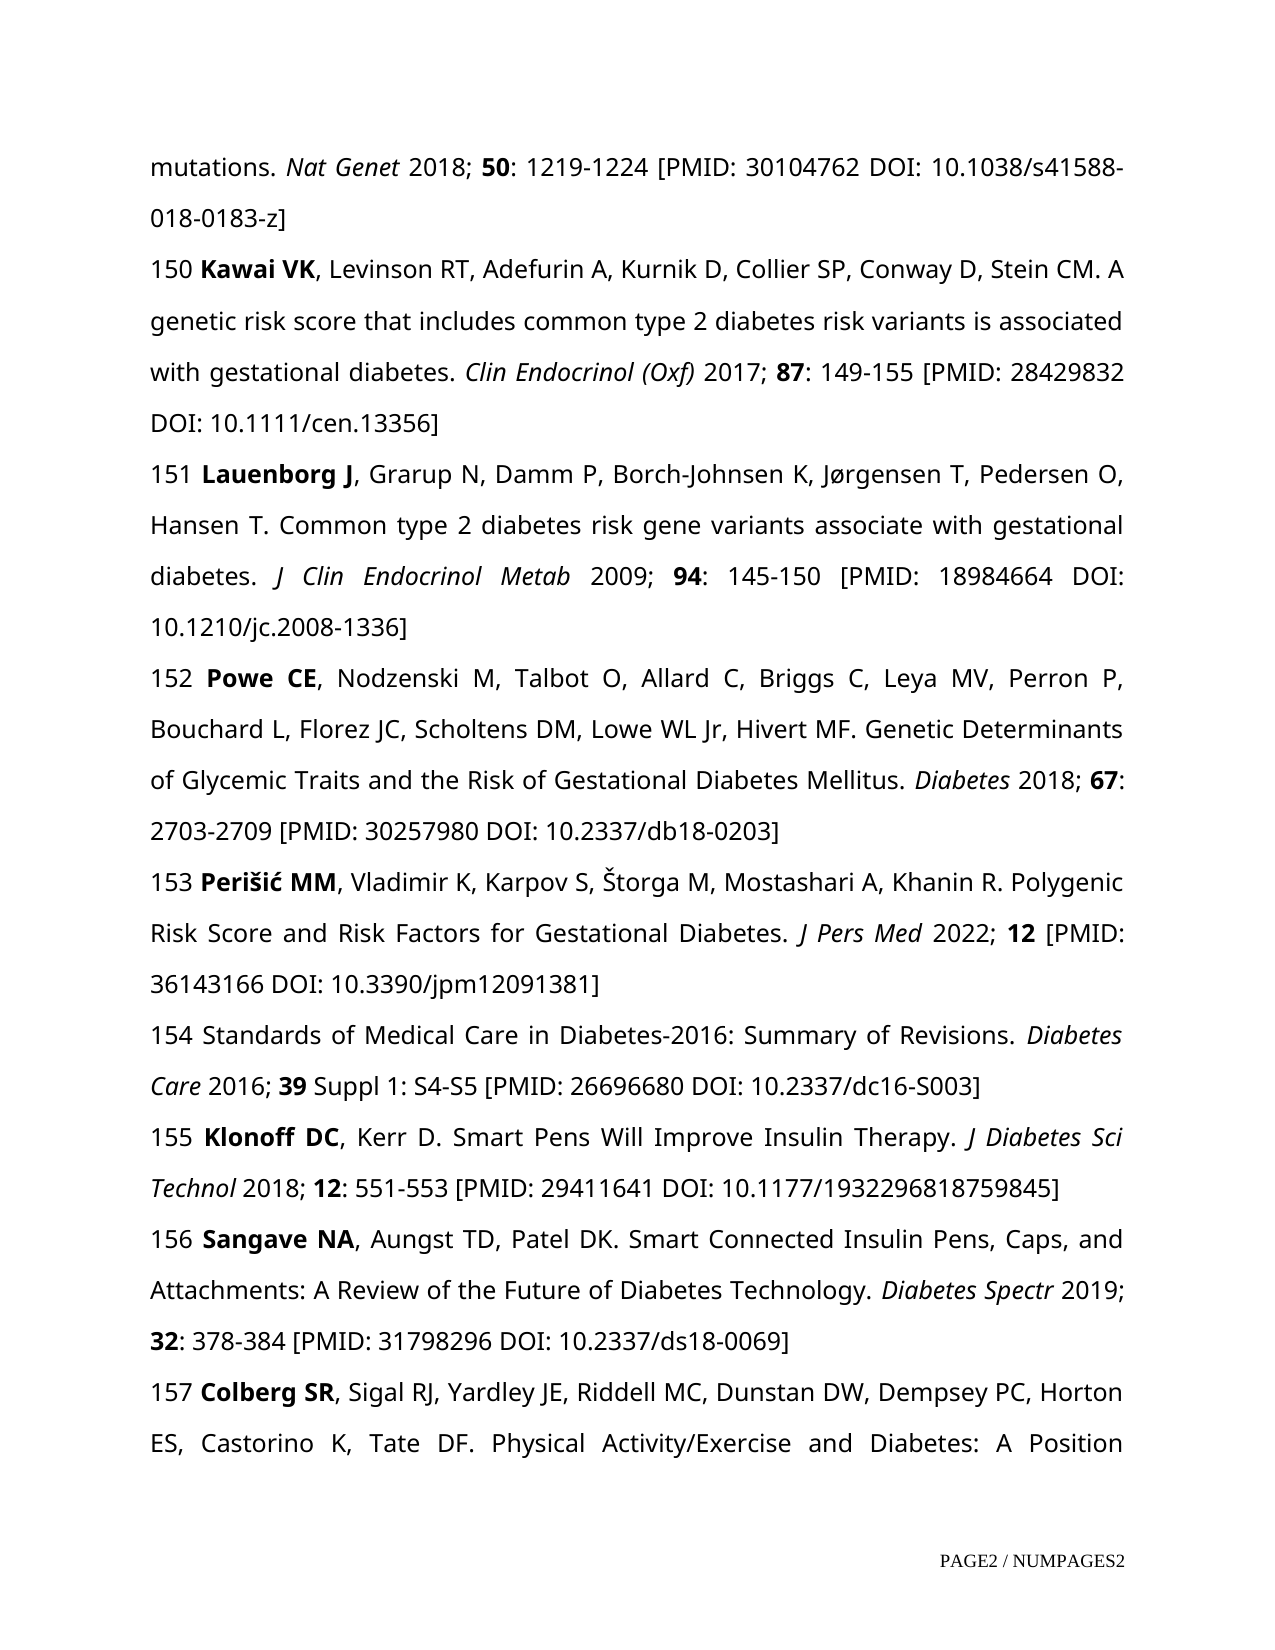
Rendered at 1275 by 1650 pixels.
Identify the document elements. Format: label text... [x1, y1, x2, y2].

text 156 Sangave NA, Aungst TD, Patel DK. Smart Connected Insulin Pens, Caps, and Attachments: A Review of the Future of Diabetes Technology. Diabetes Spectr 2019; 32: 378-384 [PMID: 31798296 DOI: 10.2337/ds18-0069] [150, 1222, 1125, 1358]
text 155 Klonoff DC, Kerr D. Smart Pens Will Improve Insulin Therapy. J Diabetes Sci Technol 2018; 12: 551-553 [PMID: 29411641 DOI: 10.1177/1932296818759845] [150, 1120, 1125, 1205]
text 150 Kawai VK, Levinson RT, Adefurin A, Kurnik D, Collier SP, Conway D, Stein CM. A genetic risk score that includes common type 2 diabetes risk variants is associated with gestational diabetes. Clin Endocrinol (Oxf) 2017; 87: 149-155 [PMID: 28429832 DOI: 10.1111/cen.13356] [150, 252, 1125, 439]
text 153 Perišić MM, Vladimir K, Karpov S, Štorga M, Mostashari A, Khanin R. Polygenic Risk Score and Risk Factors for Gestational Diabetes. J Pers Med 2022; 12 [PMID: 36143166 DOI: 10.3390/jpm12091381] [150, 864, 1125, 1001]
text 151 Lauenborg J, Grarup N, Damm P, Borch-Johnsen K, Jørgensen T, Pedersen O, Hansen T. Common type 2 diabetes risk gene variants associate with gestational diabetes. J Clin Endocrinol Metab 2009; 94: 145-150 [PMID: 18984664 DOI: 10.1210/jc.2008-1336] [150, 456, 1125, 643]
text 154 Standards of Medical Care in Diabetes-2016: Summary of Revisions. Diabetes Care 2016; 39 Suppl 1: S4-S5 [PMID: 26696680 DOI: 10.2337/dc16-S003] [150, 1018, 1125, 1103]
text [150, 1375, 1125, 1460]
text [150, 150, 1125, 235]
text 152 Powe CE, Nodzenski M, Talbot O, Allard C, Briggs C, Leya MV, Perron P, Bouchard L, Florez JC, Scholtens DM, Lowe WL Jr, Hivert MF. Genetic Determinants of Glycemic Traits and the Risk of Gestational Diabetes Mellitus. Diabetes 2018; 67: 2703-2709 [PMID: 30257980 DOI: 10.2337/db18-0203] [150, 660, 1125, 848]
